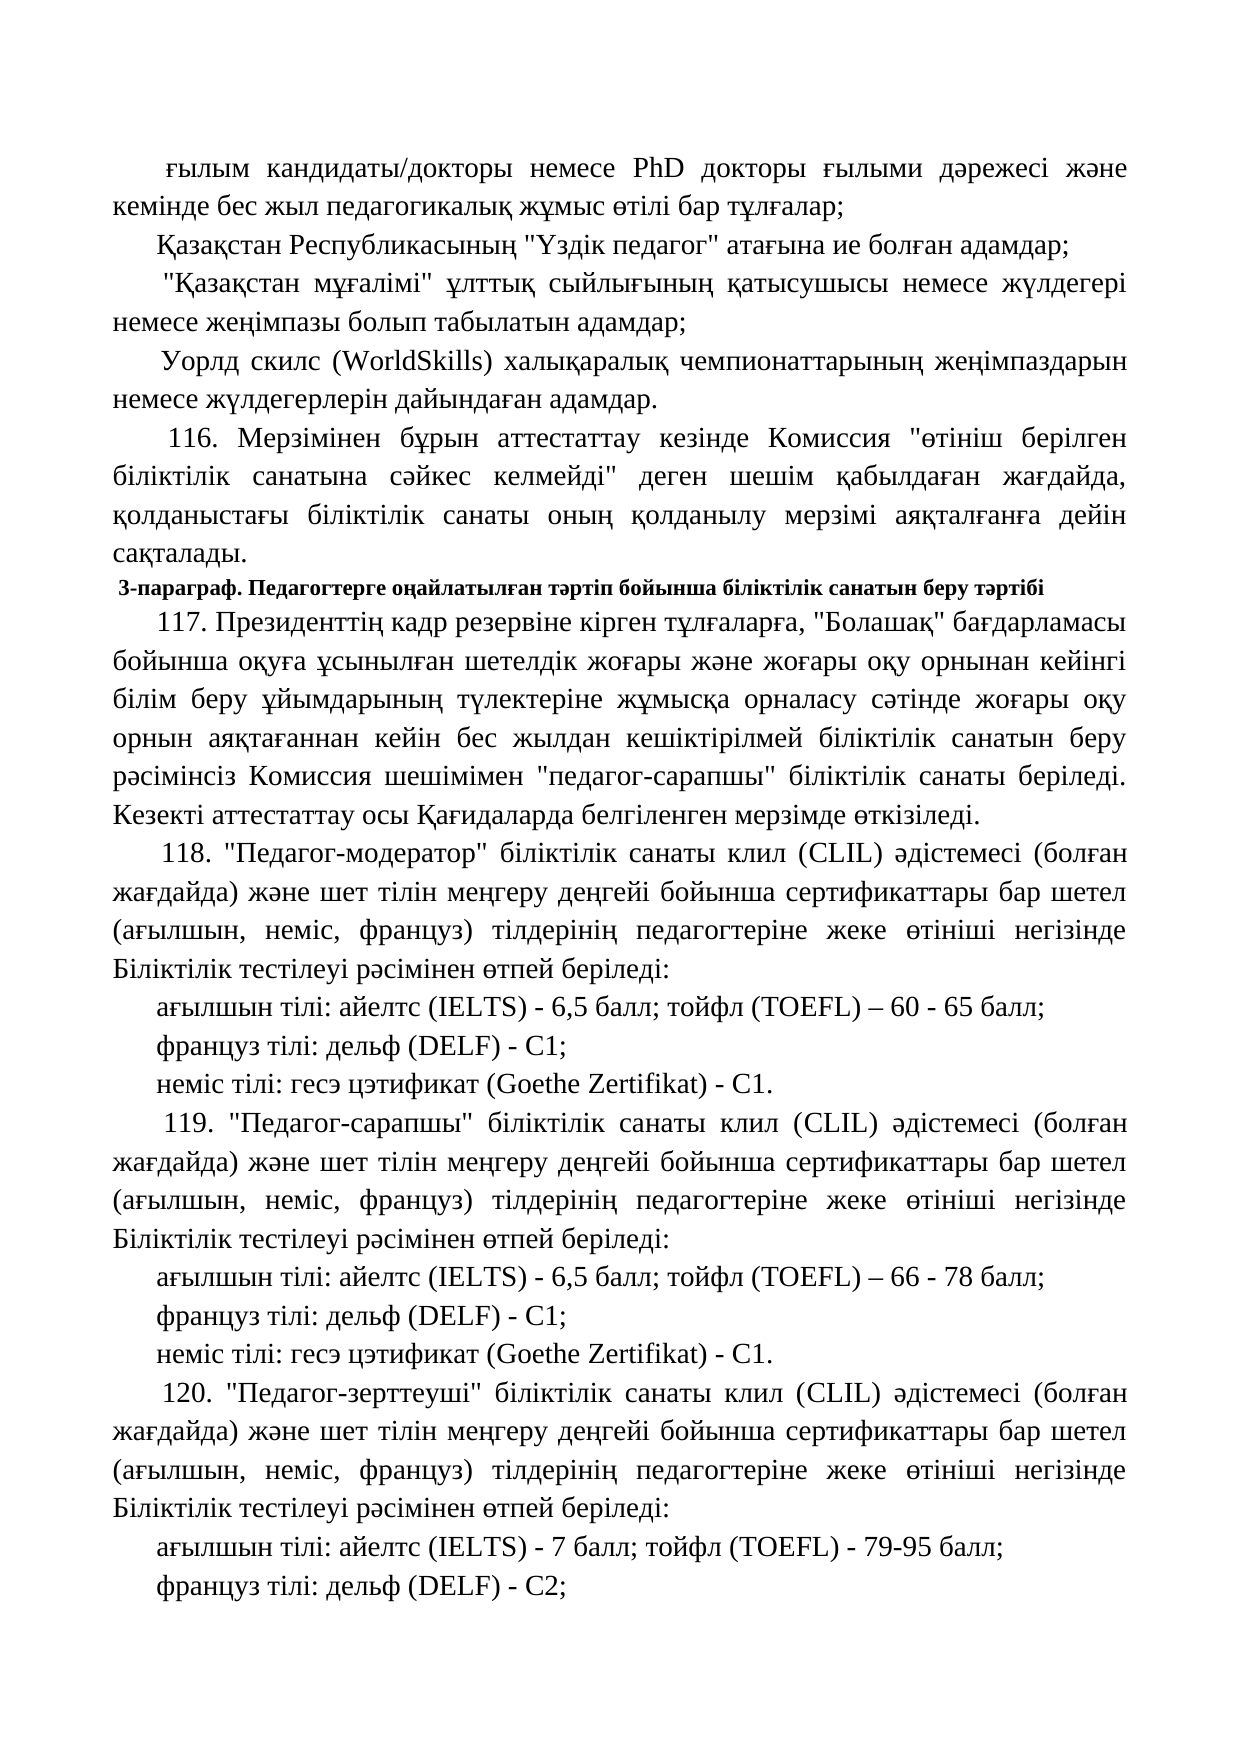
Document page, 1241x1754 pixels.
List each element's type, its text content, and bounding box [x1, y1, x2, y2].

text 119. "Педагог-сарапшы" біліктілік санаты клил (CLIL) әдістемесі (болған жағдайда) және шет тілін меңгеру деңгейі бойынша сертификаттары бар шетел (ағылшын, неміс, француз) тілдерінің педагогтеріне жеке өтініші негізінде Біліктілік тестілеуі рәсімінен өтпей беріледі: [112, 1105, 1128, 1254]
text ағылшын тілі: айелтс (IELTS) - 6,5 балл; тойфл (TOEFL) – 66 - 78 балл; [112, 1259, 1128, 1293]
text 116. Мерзімінен бұрын аттестаттау кезінде Комиссия "өтініш берілген біліктілік санатына сәйкес келмейді" деген шешім қабылдаған жағдайда, қолданыстағы біліктілік санаты оның қолданылу мерзімі аяқталғанға дейін сақталады. [112, 420, 1128, 569]
text ағылшын тілі: айелтс (IELTS) - 7 балл; тойфл (TOEFL) - 79-95 балл; [112, 1529, 1128, 1563]
text Уорлд скилс (WorldSkills) халықаралық чемпионаттарының жеңімпаздарын немесе жүлдегерлерін дайындаған адамдар. [112, 343, 1128, 415]
text ғылым кандидаты/докторы немесе PhD докторы ғылыми дәрежесі және кемінде бес жыл педагогикалық жұмыс өтілі бар тұлғалар; [112, 150, 1128, 222]
text 118. "Педагог-модератор" біліктілік санаты клил (CLIL) әдістемесі (болған жағдайда) және шет тілін меңгеру деңгейі бойынша сертификаттары бар шетел (ағылшын, неміс, француз) тілдерінің педагогтеріне жеке өтініші негізінде Біліктілік тестілеуі рәсімінен өтпей беріледі: [112, 835, 1128, 984]
text француз тілі: дельф (DELF) - C1; [112, 1298, 1128, 1331]
text "Қазақстан мұғалімі" ұлттық сыйлығының қатысушысы немесе жүлдегері немесе жеңімпазы болып табылатын адамдар; [112, 266, 1128, 338]
text ағылшын тілі: айелтс (IELTS) - 6,5 балл; тойфл (TOEFL) – 60 - 65 балл; [112, 989, 1128, 1023]
text неміс тілі: гесэ цэтификат (Goethe Zertifikat) - C1. [112, 1067, 1128, 1100]
text 117. Президенттің кадр резервіне кірген тұлғаларға, "Болашақ" бағдарламасы бойынша оқуға ұсынылған шетелдік жоғары және жоғары оқу орнынан кейінгі білім беру ұйымдарының түлектеріне жұмысқа орналасу сәтінде жоғары оқу орнын аяқтағаннан кейін бес жылдан кешіктірілмей біліктілік санатын беру рәсімінсіз Комиссия шешімімен "педагог-сарапшы" біліктілік санаты беріледі. Кезекті аттестаттау осы Қағидаларда белгіленген мерзімде өткізіледі. [112, 604, 1128, 830]
text неміс тілі: гесэ цэтификат (Goethe Zertifikat) - C1. [112, 1336, 1128, 1370]
text француз тілі: дельф (DELF) - C1; [112, 1028, 1128, 1062]
text 3-параграф. Педагогтерге оңайлатылған тәртіп бойынша біліктілік санатын беру тәртібі [112, 574, 1128, 600]
text 120. "Педагог-зерттеуші" біліктілік санаты клил (CLIL) әдістемесі (болған жағдайда) және шет тілін меңгеру деңгейі бойынша сертификаттары бар шетел (ағылшын, неміс, француз) тілдерінің педагогтеріне жеке өтініші негізінде Біліктілік тестілеуі рәсімінен өтпей беріледі: [112, 1375, 1128, 1524]
text француз тілі: дельф (DELF) - C2; [112, 1568, 1128, 1601]
text Қазақстан Республикасының "Үздік педагог" атағына ие болған адамдар; [112, 227, 1128, 261]
